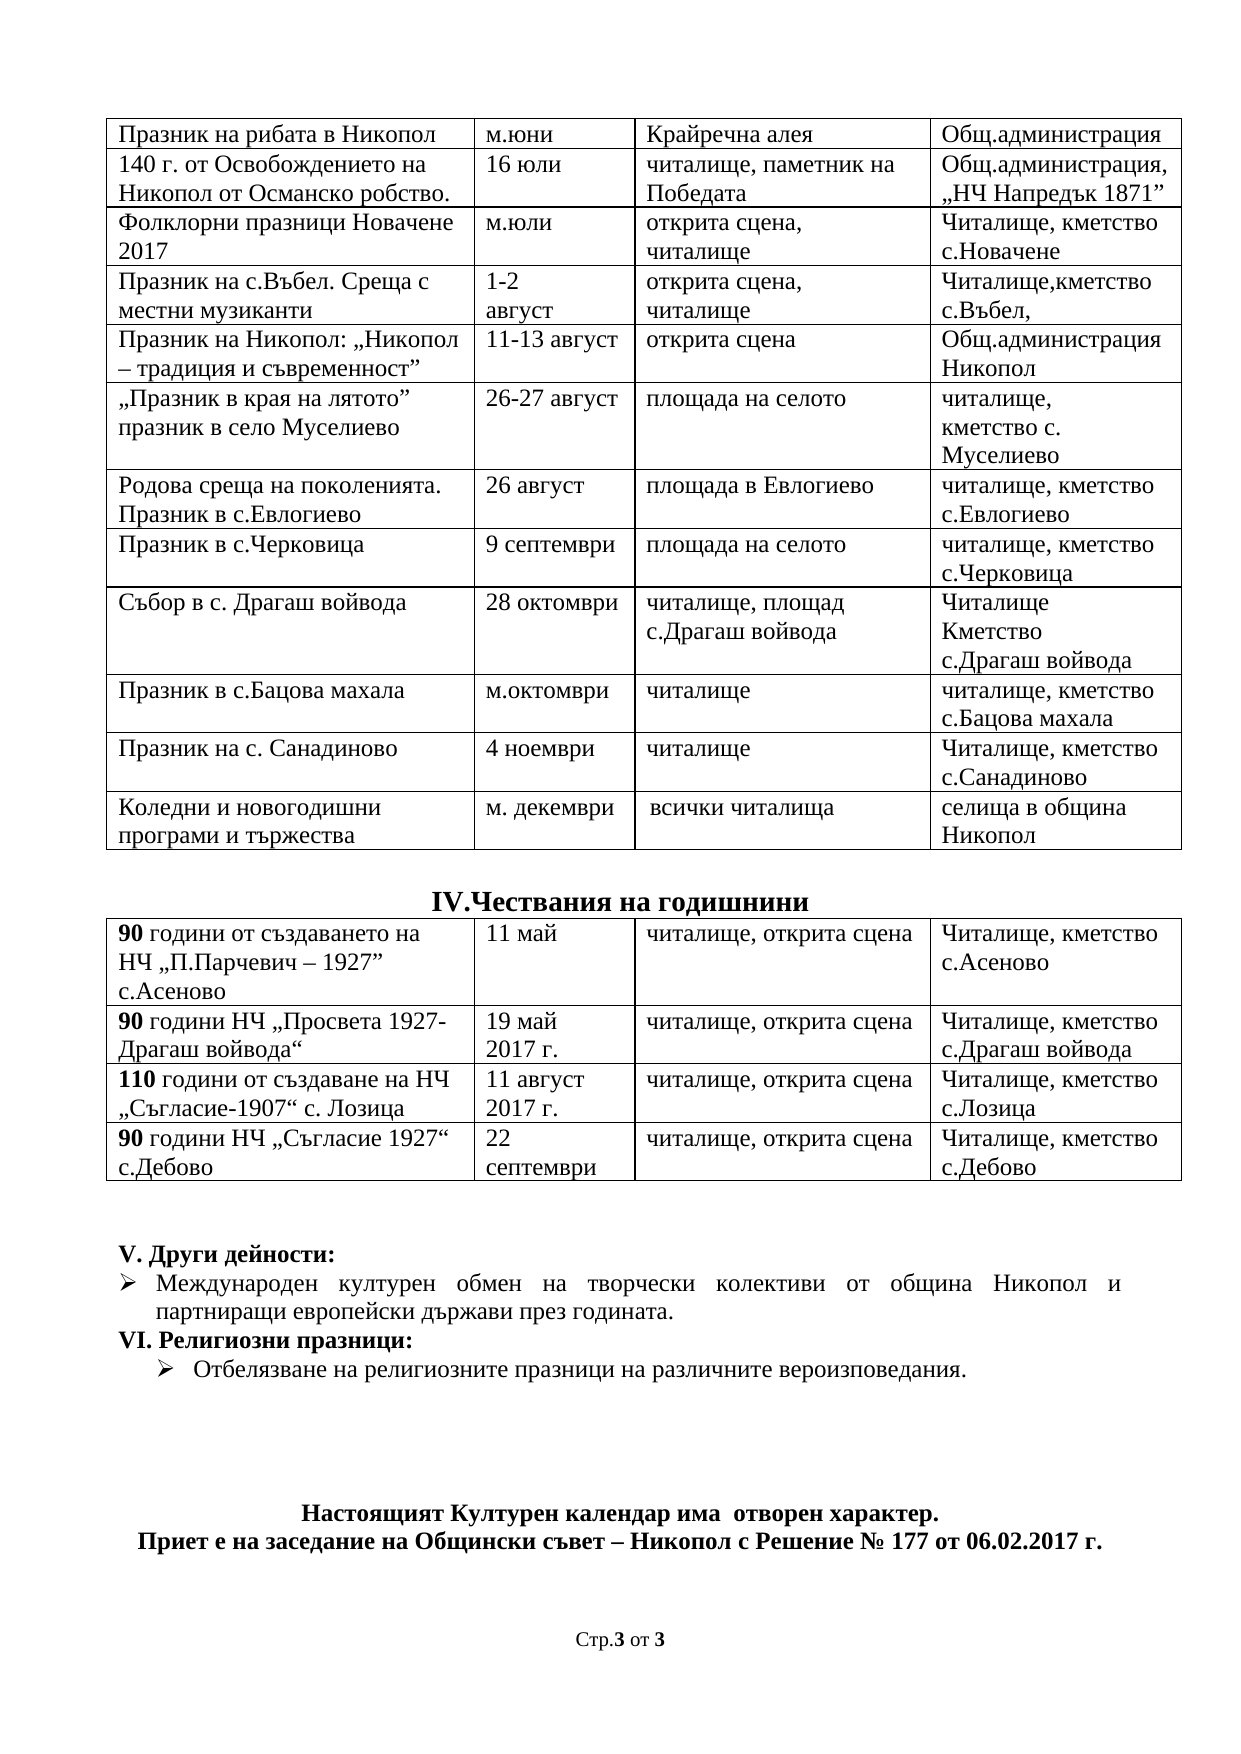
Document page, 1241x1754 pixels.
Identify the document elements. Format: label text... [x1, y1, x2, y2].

table_cell селища в община Никопол [931, 792, 1181, 849]
text VІ. Религиозни празници: [118, 1325, 1122, 1354]
table_cell Празник на Никопол: „Никопол – традиция и съвременност” [107, 325, 474, 382]
list Отбелязване на религиозните празници на различните вероизповедания. [156, 1354, 1122, 1383]
table_cell 26-27 август [475, 383, 634, 469]
table_header 11 май [475, 919, 634, 1005]
text V. Други дейности: [118, 1239, 1122, 1268]
table_cell 140 г. от Освобождението на Никопол от Османско робство. [107, 149, 474, 206]
table_cell Празник в с.Бацова махала [107, 675, 474, 732]
table_cell читалище [636, 733, 930, 791]
table_cell Читалище Кметство с.Драгаш войвода [931, 588, 1181, 674]
table_cell читалище, площад с.Драгаш войвода [636, 588, 930, 674]
table_cell открита сцена, читалище [636, 208, 930, 265]
table_cell 110 години от създаване на НЧ „Съгласие-1907“ с. Лозица [107, 1064, 474, 1122]
table_cell 9 септември [475, 529, 634, 586]
table_cell 1-2 август [475, 266, 634, 323]
table_cell 11-13 август [475, 325, 634, 382]
table_cell площада в Евлогиево [636, 470, 930, 528]
table_cell открита сцена [636, 325, 930, 382]
table_cell 22 септември [475, 1123, 634, 1180]
table_cell 4 ноември [475, 733, 634, 791]
table_cell читалище, открита сцена [636, 1064, 930, 1122]
table_cell читалище, открита сцена [636, 1123, 930, 1180]
table_cell 26 август [475, 470, 634, 528]
table_cell Празник на с.Въбел. Среща с местни музиканти [107, 266, 474, 323]
table_cell Общ.администрация, „НЧ Напредък [931, 149, 1181, 206]
table_cell м.юли [475, 208, 634, 265]
table_cell Общ.администрация Никопол [931, 325, 1181, 382]
table_cell Събор в с. Драгаш войвода [107, 588, 474, 674]
table_cell Родова среща на поколенията. Празник в с.Евлогиево [107, 470, 474, 528]
text Приет е на заседание на Общински съвет – Никопол с Решение № 177 от 06.02.2017 г. [118, 1526, 1122, 1555]
table_cell Празник на рибата в Никопол [107, 119, 474, 148]
table_cell читалище, кметство с.Евлогиево [931, 470, 1181, 528]
table_cell 90 години НЧ „Просвета 1927-Драгаш войвода“ [107, 1006, 474, 1063]
table_cell Читалище, кметство с.Дебово [931, 1123, 1181, 1180]
table_cell Читалище, кметство с.Новачене [931, 208, 1181, 265]
table_cell читалище, кметство с. Муселиево [931, 383, 1181, 469]
table_cell 19 май 2017 г. [475, 1006, 634, 1063]
table_cell „Празник в края на лятото” празник в село Муселиево [107, 383, 474, 469]
table_cell читалище, паметник на Победата [636, 149, 930, 206]
table_cell м.октомври [475, 675, 634, 732]
text ІV.Чествания на годишнини [118, 884, 1122, 917]
list Международен културен обмен на творчески колективи от община Никопол и партниращи европейски държави през годината. [118, 1268, 1122, 1325]
table_cell Общ.администрация [931, 119, 1181, 148]
table_cell Читалище, кметство с.Драгаш войвода [931, 1006, 1181, 1063]
table_cell всички читалища [636, 792, 930, 849]
table_cell Празник в с.Черковица [107, 529, 474, 586]
table_cell 28 октомври [475, 588, 634, 674]
table_cell Читалище,кметство с.Въбел, [931, 266, 1181, 323]
table_cell 90 години НЧ „Съгласие 1927“ с.Дебово [107, 1123, 474, 1180]
table_cell 11 август 2017 г. [475, 1064, 634, 1122]
table_cell м. декември [475, 792, 634, 849]
table_cell Читалище, кметство с.Лозица [931, 1064, 1181, 1122]
table_cell площада на селото [636, 529, 930, 586]
table_cell м.юни [475, 119, 634, 148]
table_cell Читалище, кметство с.Санадиново [931, 733, 1181, 791]
table_cell Празник на с. Санадиново [107, 733, 474, 791]
table_cell открита сцена, читалище [636, 266, 930, 323]
text Настоящият Културен календар има отворен характер. [118, 1498, 1122, 1526]
table_cell читалище, кметство с.Черковица [931, 529, 1181, 586]
table_cell 16 юли [475, 149, 634, 206]
table_cell Фолклорни празници Новачене 2017 [107, 208, 474, 265]
table_cell Коледни и новогодишни програми и тържества [107, 792, 474, 849]
table_cell читалище [636, 675, 930, 732]
table_cell читалище, открита сцена [636, 1006, 930, 1063]
table_header Читалище, кметство с.Асеново [931, 919, 1181, 1005]
table_header 90 години от създаването на НЧ „П.Парчевич – 1927” с.Асеново [107, 919, 474, 1005]
table_cell площада на селото [636, 383, 930, 469]
table_cell читалище, кметство с.Бацова махала [931, 675, 1181, 732]
table_header читалище, открита сцена [636, 919, 930, 1005]
table_cell Крайречна алея [636, 119, 930, 148]
